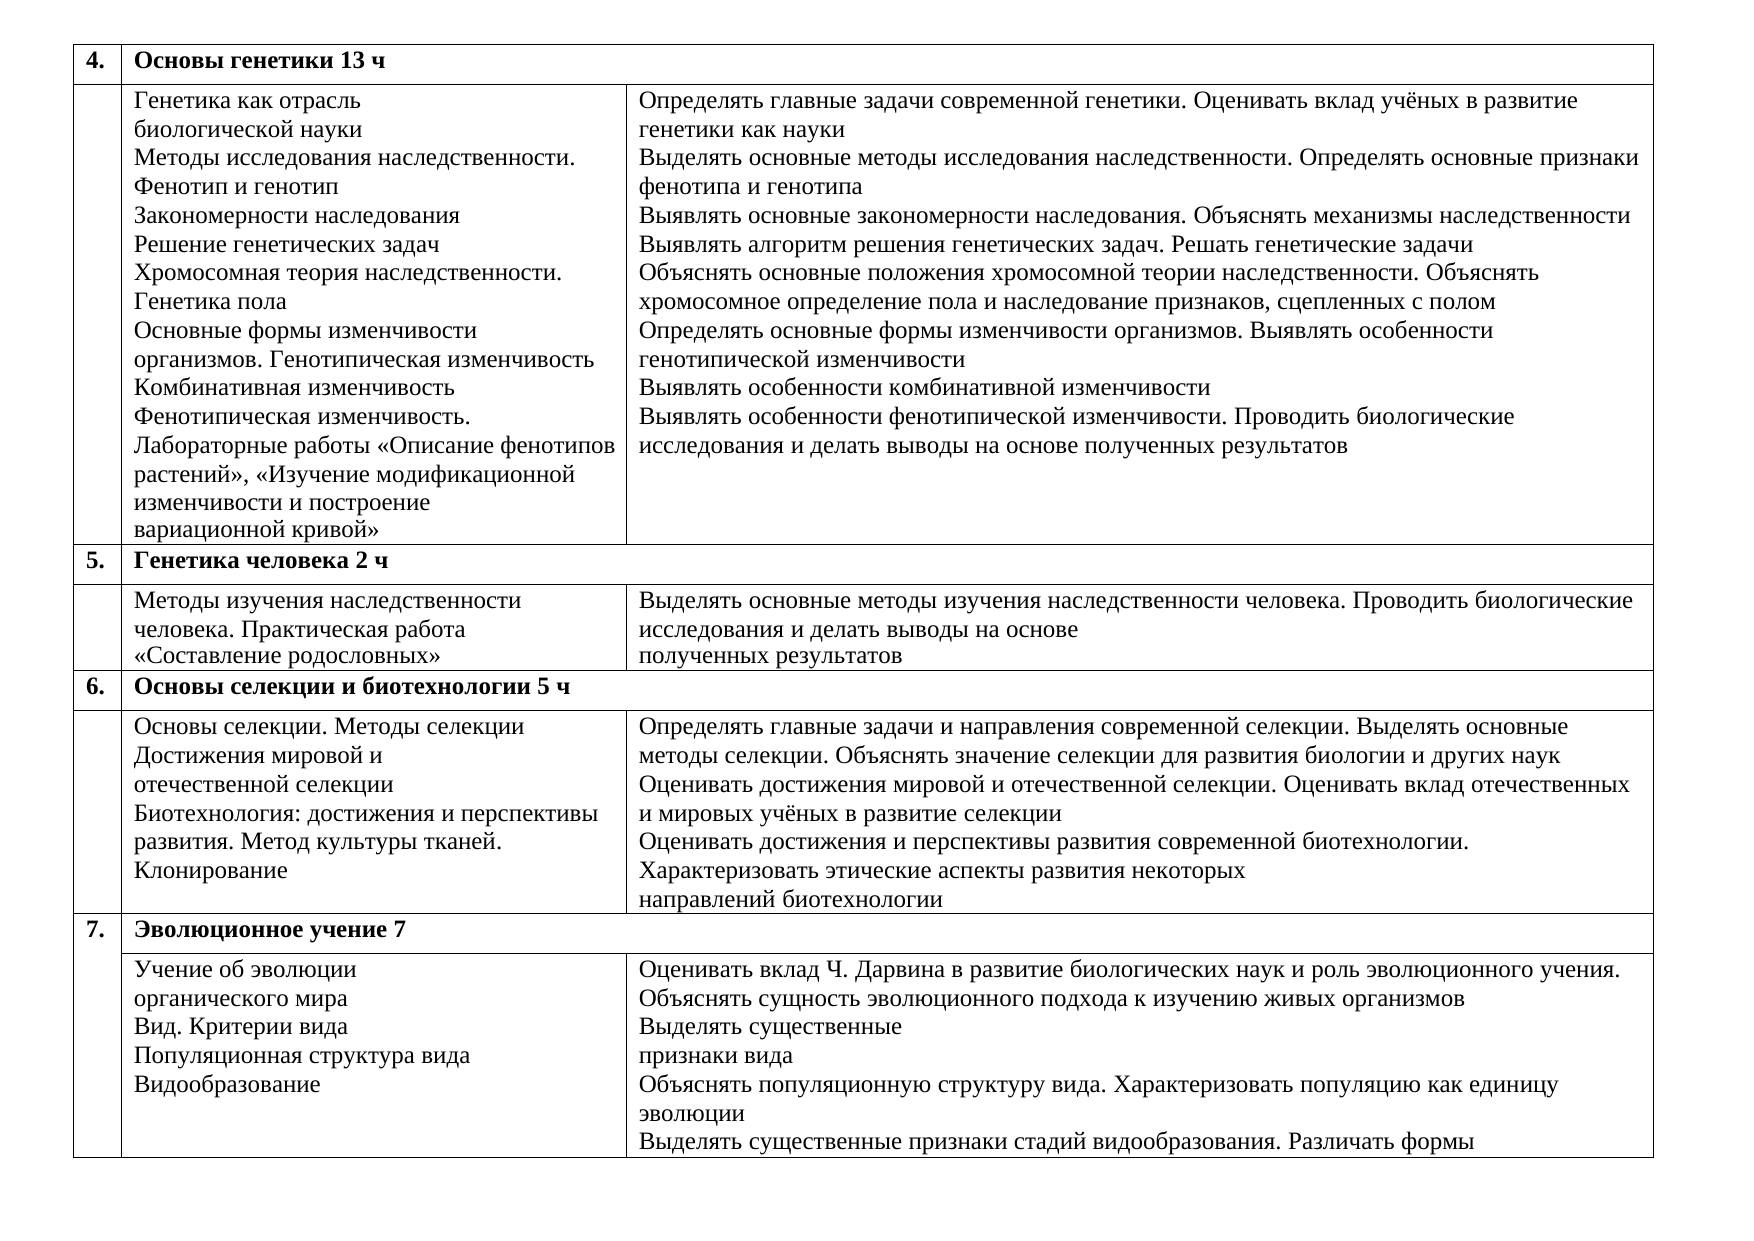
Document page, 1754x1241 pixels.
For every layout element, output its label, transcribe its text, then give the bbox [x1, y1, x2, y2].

table_cell Эволюционное учение 7 [122, 914, 1653, 953]
table_cell [74, 585, 121, 670]
table_cell Выделять основные методы изучения наследственности человека. Проводить биологические исследования и делать выводы на основе полученных результатов [627, 585, 1653, 670]
table_cell 6. [74, 671, 121, 710]
table_cell Генетика человека 2 ч [122, 545, 1653, 584]
table_cell Основы селекции. Методы селекции Достижения мировой и отечественной селекции Биотехнология: достижения и перспективы развития. Метод культуры тканей. Клонирование [122, 711, 626, 913]
table_cell Определять главные задачи и направления современной селекции. Выделять основные методы селекции. Объяснять значение селекции для развития биологии и других наук Оценивать достижения мировой и отечественной селекции. Оценивать вклад отечественных и мировых учёных в развитие селекции Оценивать достижения и перспективы развития современной биотехнологии. Характеризовать этические аспекты развития некоторых направлений биотехнологии [627, 711, 1653, 913]
table_cell Определять главные задачи современной генетики. Оценивать вклад учёных в развитие генетики как науки Выделять основные методы исследования наследственности. Определять основные признаки фенотипа и генотипа Выявлять основные закономерности наследования. Объяснять механизмы наследственности Выявлять алгоритм решения генетических задач. Решать генетические задачи Объяснять основные положения хромосомной теории наследственности. Объяснять хромосомное определение пола и наследование признаков, сцепленных с полом Определять основные формы изменчивости организмов. Выявлять особенности генотипической изменчивости Выявлять особенности комбинативной изменчивости Выявлять особенности фенотипической изменчивости. Проводить биологические исследования и делать выводы на основе полученных результатов [627, 85, 1653, 544]
table_header Основы генетики 13 ч [122, 45, 1653, 84]
table_cell [74, 85, 121, 544]
table_cell 7. [74, 914, 121, 1157]
table_cell Генетика как отрасль биологической науки Методы исследования наследственности. Фенотип и генотип Закономерности наследования Решение генетических задач Хромосомная теория наследственности. Генетика пола Основные формы изменчивости организмов. Генотипическая изменчивость Комбинативная изменчивость Фенотипическая изменчивость. Лабораторные работы «Описание фенотипов растений», «Изучение модификационной изменчивости и построение вариационной кривой» [122, 85, 626, 544]
table_cell Методы изучения наследственности человека. Практическая работа «Составление родословных» [122, 585, 626, 670]
table_cell 5. [74, 545, 121, 584]
table_cell Учение об эволюции органического мира Вид. Критерии вида Популяционная структура вида Видообразование [122, 954, 626, 1157]
table_header 4. [74, 45, 121, 84]
table_cell Основы селекции и биотехнологии 5 ч [122, 671, 1653, 710]
table_cell [74, 711, 121, 913]
table_cell Оценивать вклад Ч. Дарвина в развитие биологических наук и роль эволюционного учения. Объяснять сущность эволюционного подхода к изучению живых организмов Выделять существенные признаки вида Объяснять популяционную структуру вида. Характеризовать популяцию как единицу эволюции Выделять существенные признаки стадий видообразования. Различать формы [627, 954, 1653, 1157]
